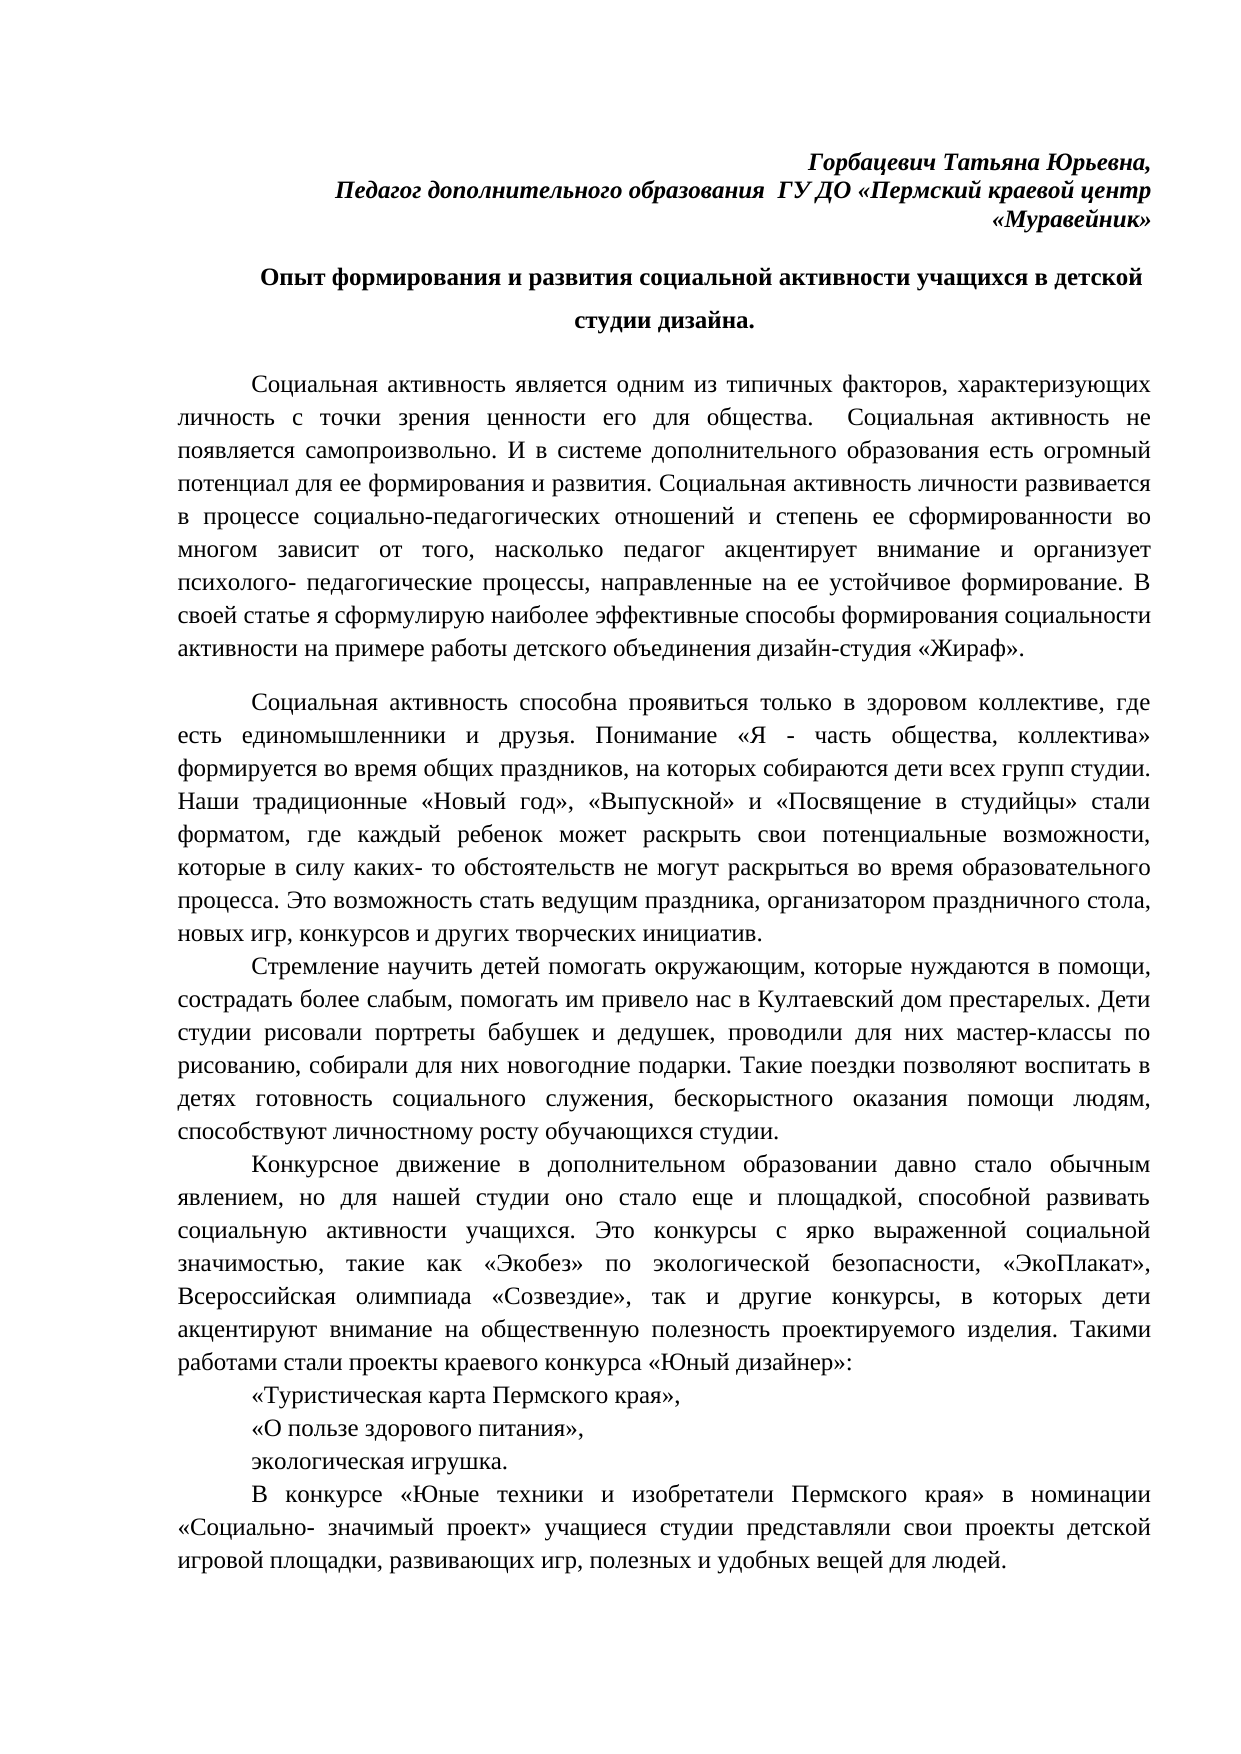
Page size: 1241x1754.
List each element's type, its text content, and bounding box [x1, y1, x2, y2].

list «О пользе здорового питания», [177, 1413, 1152, 1442]
list Конкурсное движение в дополнительном образовании давно стало обычным явлением, но для нашей студии оно стало еще и площадкой, способной развивать социальную активности учащихся. Это конкурсы с ярко выраженной социальной значимостью, такие как «Экобез» по экологической безопасности, «ЭкоПлакат», Всероссийская олимпиада «Созвездие», так и другие конкурсы, в которых дети акцентируют внимание на общественную полезность проектируемого изделия. Такими работами стали проекты краевого конкурса «Юный дизайнер»: [177, 1149, 1152, 1376]
list экологическая игрушка. [177, 1446, 1152, 1475]
text Опыт формирования и развития социальной активности учащихся в детской студии дизайна. [177, 262, 1152, 334]
text Социальная активность является одним из типичных факторов, характеризующих личность с точки зрения ценности его для общества. Социальная активность не появляется самопроизвольно. И в системе дополнительного образования есть огромный потенциал для ее формирования и развития. Социальная активность личности развивается в процессе социально-педагогических отношений и степень ее сформированности во многом зависит от того, насколько педагог акцентирует внимание и организует психолого- педагогические процессы, направленные на ее устойчивое формирование. В своей статье я сформулирую наиболее эффективные способы формирования социальности активности на примере работы детского объединения дизайн-студия «Жираф». [177, 369, 1152, 662]
list Социальная активность способна проявиться только в здоровом коллективе, где есть единомышленники и друзья. Понимание «Я - часть общества, коллектива» формируется во время общих праздников, на которых собираются дети всех групп студии. Наши традиционные «Новый год», «Выпускной» и «Посвящение в студийцы» стали форматом, где каждый ребенок может раскрыть свои потенциальные возможности, которые в силу каких- то обстоятельств не могут раскрыться во время образовательного процесса. Это возможность стать ведущим праздника, организатором праздничного стола, новых игр, конкурсов и других творческих инициатив. [177, 687, 1152, 947]
text Горбацевич Татьяна Юрьевна, [177, 147, 1152, 176]
list Стремление научить детей помогать окружающим, которые нуждаются в помощи, сострадать более слабым, помогать им привело нас в Култаевский дом престарелых. Дети студии рисовали портреты бабушек и дедушек, проводили для них мастер-классы по рисованию, собирали для них новогодние подарки. Такие поездки позволяют воспитать в детях готовность социального служения, бескорыстного оказания помощи людям, способствуют личностному росту обучающихся студии. [177, 951, 1152, 1145]
text Педагог дополнительного образования ГУ ДО «Пермский краевой центр «Муравейник» [177, 176, 1152, 233]
list «Туристическая карта Пермского края», [177, 1380, 1152, 1409]
list В конкурсе «Юные техники и изобретатели Пермского края» в номинации «Социально- значимый проект» учащиеся студии представляли свои проекты детской игровой площадки, развивающих игр, полезных и удобных вещей для людей. [177, 1479, 1152, 1574]
